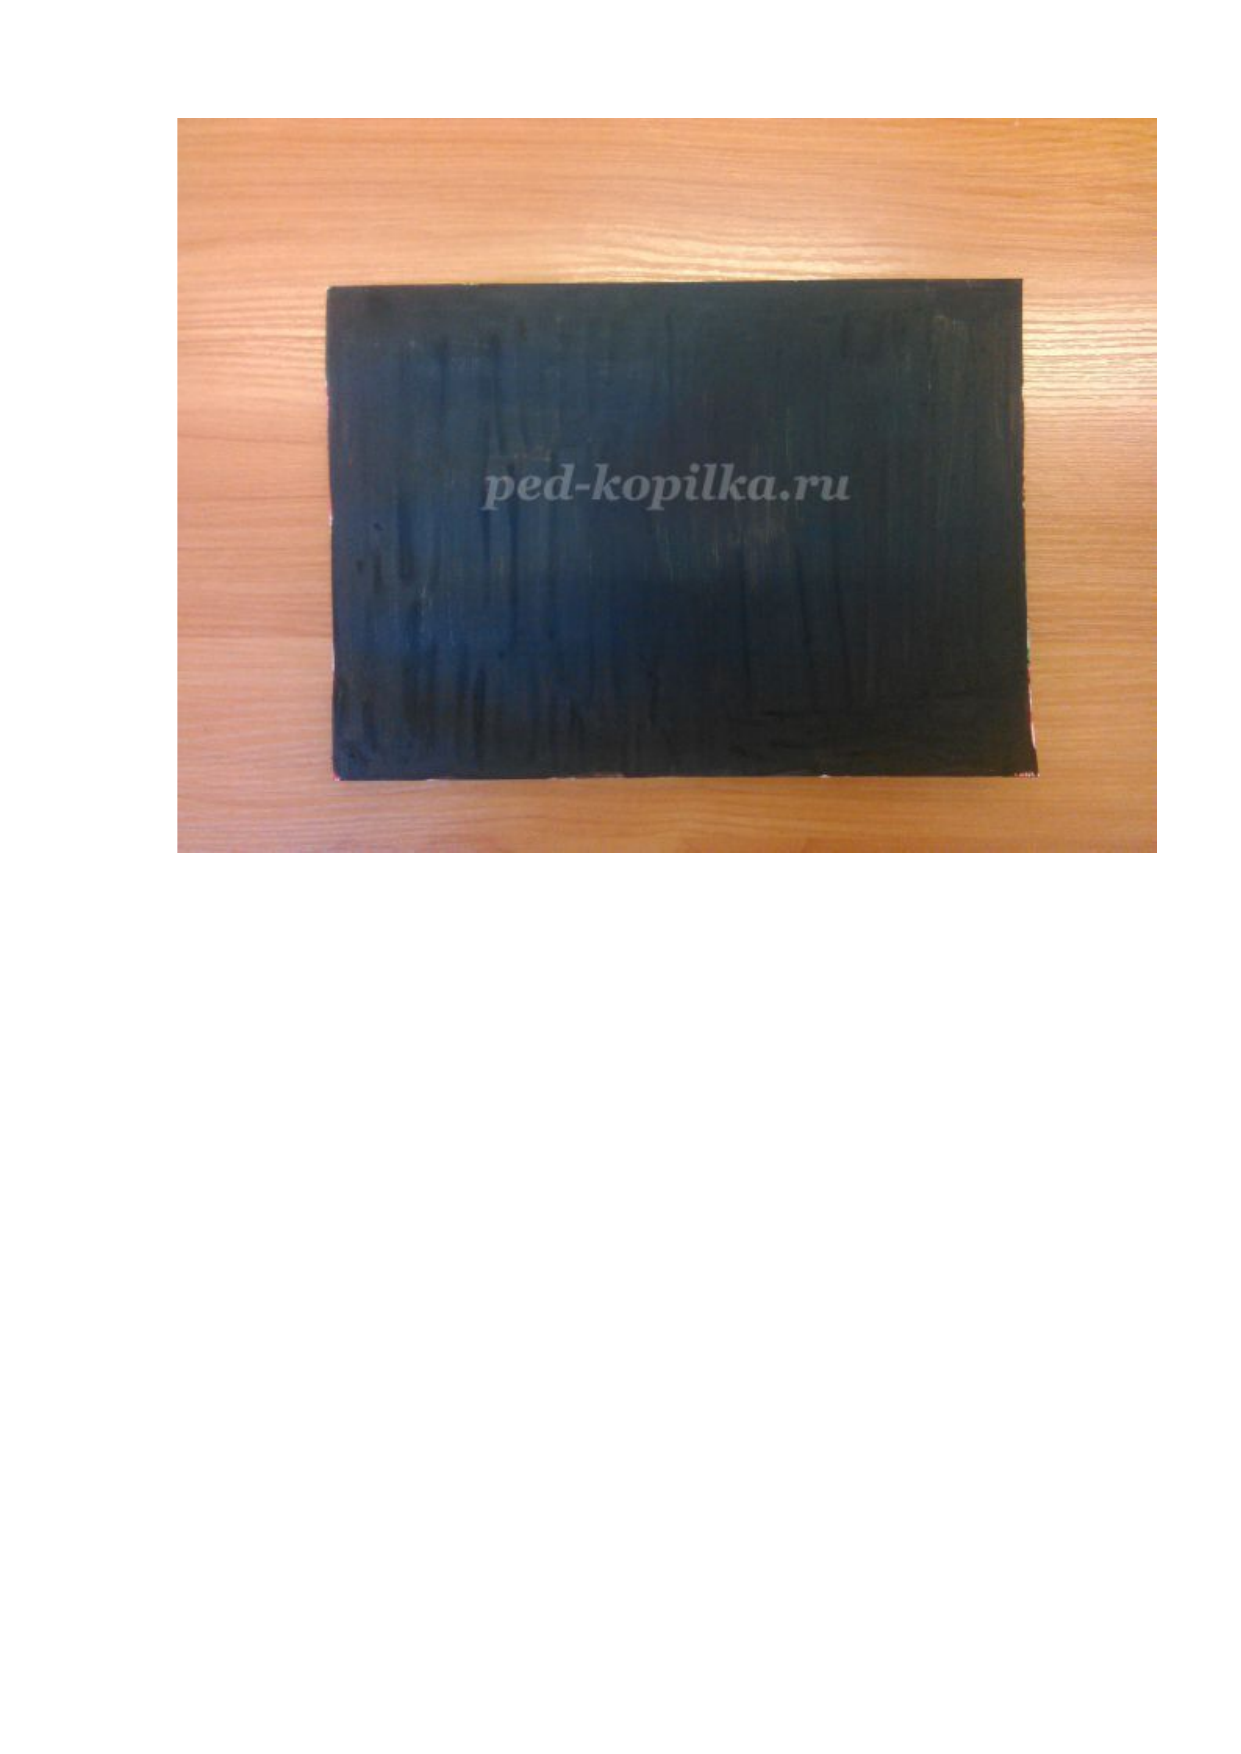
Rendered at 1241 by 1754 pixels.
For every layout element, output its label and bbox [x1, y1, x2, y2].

picture [177, 118, 1157, 853]
